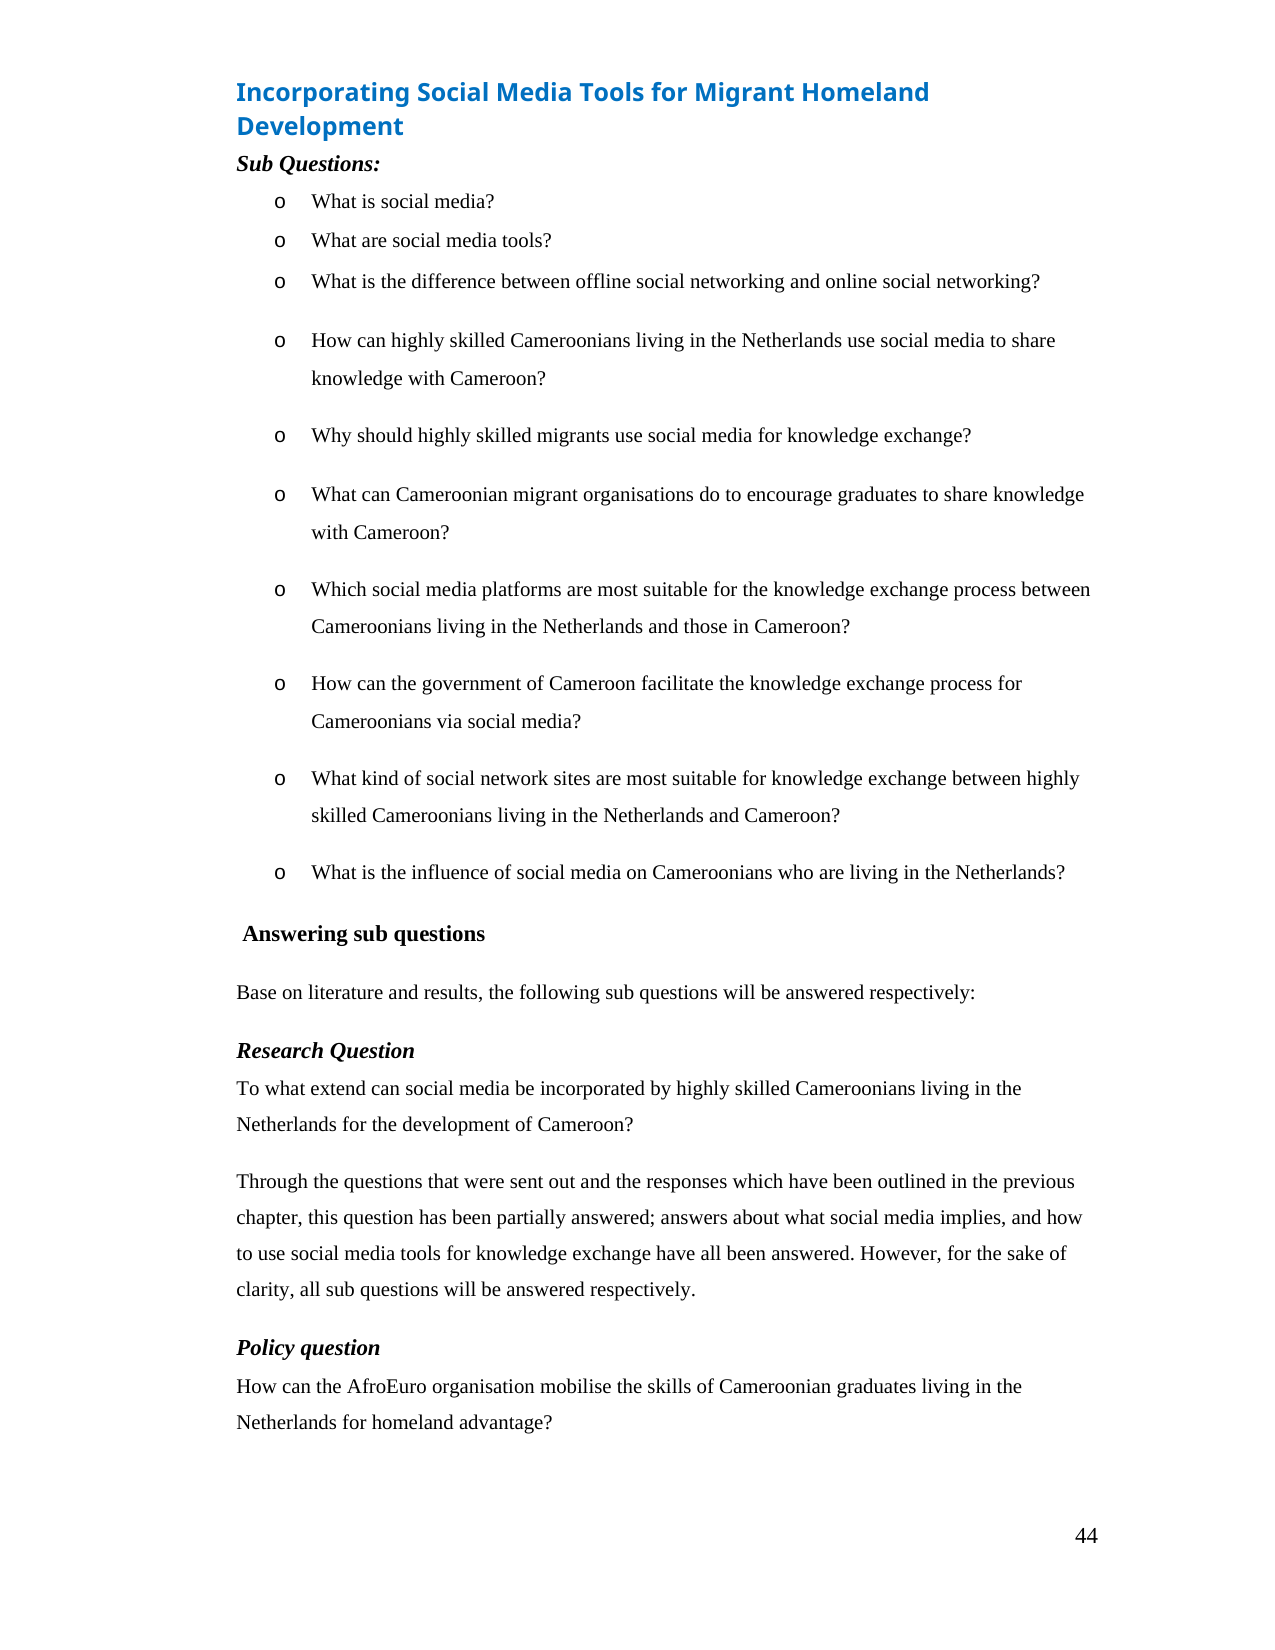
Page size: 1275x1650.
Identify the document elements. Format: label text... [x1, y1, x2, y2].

list What is social media? [274, 189, 1098, 215]
list Which social media platforms are most suitable for the knowledge exchange process between Cameroonians living in the Netherlands and those in Cameroon? [274, 577, 1098, 638]
subtitle Research Question [236, 1037, 1098, 1063]
text How can the AfroEuro organisation mobilise the skills of Cameroonian graduates living in the Netherlands for homeland advantage? [236, 1374, 1098, 1434]
subtitle Sub Questions: [236, 150, 1098, 176]
list What kind of social network sites are most suitable for knowledge exchange between highly skilled Cameroonians living in the Netherlands and Cameroon? [274, 766, 1098, 827]
list What is the difference between offline social networking and online social networking? [274, 269, 1098, 294]
list Why should highly skilled migrants use social media for knowledge exchange? [274, 423, 1098, 448]
list What can Cameroonian migrant organisations do to encourage graduates to share knowledge with Cameroon? [274, 482, 1098, 544]
text Through the questions that were sent out and the responses which have been outlined in the previous chapter, this question has been partially answered; answers about what social media implies, and how to use social media tools for knowledge exchange have all been answered. However, for the sake of clarity, all sub questions will be answered respectively. [236, 1169, 1098, 1301]
subtitle Base on literature and results, the following sub questions will be answered respectively: [236, 980, 1098, 1004]
list How can the government of Cameroon facilitate the knowledge exchange process for Cameroonians via social media? [274, 671, 1098, 733]
subtitle Policy question [236, 1334, 1098, 1361]
list How can highly skilled Cameroonians living in the Netherlands use social media to share knowledge with Cameroon? [274, 328, 1098, 390]
list What is the influence of social media on Cameroonians who are living in the Netherlands? [274, 860, 1098, 886]
subtitle Answering sub questions [236, 920, 1098, 946]
text To what extend can social media be incorporated by highly skilled Cameroonians living in the Netherlands for the development of Cameroon? [236, 1076, 1098, 1136]
list What are social media tools? [274, 228, 1098, 254]
